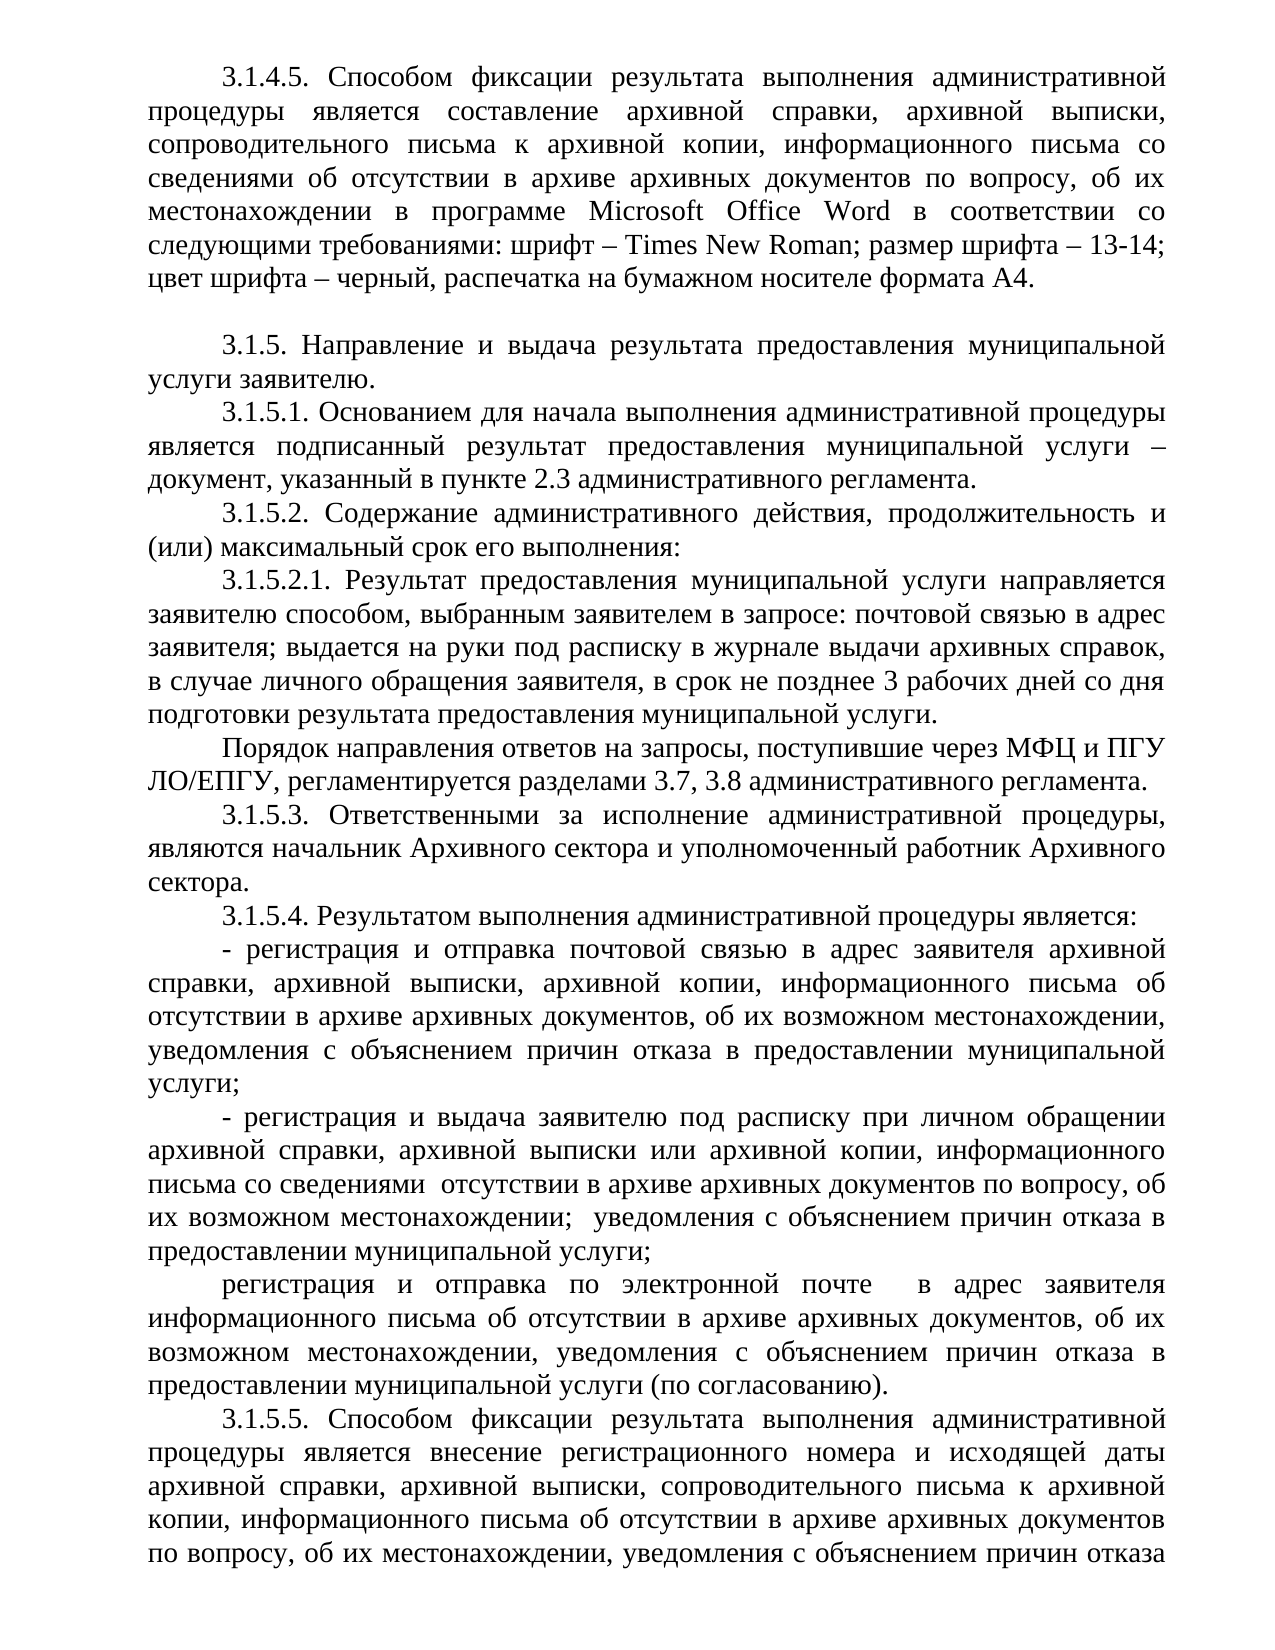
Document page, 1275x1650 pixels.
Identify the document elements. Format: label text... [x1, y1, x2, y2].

text 3.1.5.1. Основанием для начала выполнения административной процедуры является подписанный результат предоставления муниципальной услуги – документ, указанный в пункте 2.3 административного регламента. [148, 394, 1167, 495]
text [148, 1401, 1167, 1568]
text - регистрация и отправка почтовой связью в адрес заявителя архивной справки, архивной выписки, архивной копии, информационного письма об отсутствии в архиве архивных документов, об их возможном местонахождении, уведомления с объяснением причин отказа в предоставлении муниципальной услуги; [148, 931, 1167, 1099]
text 3.1.5.4. Результатом выполнения административной процедуры является: [148, 898, 1167, 931]
text 3.1.5.2. Содержание административного действия, продолжительность и (или) максимальный срок его выполнения: [148, 495, 1167, 562]
text 3.1.4.5. Способом фиксации результата выполнения административной процедуры является составление архивной справки, архивной выписки, сопроводительного письма к архивной копии, информационного письма со сведениями об отсутствии в архиве архивных документов по вопросу, об их местонахождении в программе Microsoft Office Word в соответствии со следующими требованиями: шрифт – Times New Roman; размер шрифта – 13-14; цвет шрифта – черный, распечатка на бумажном носителе формата A4. [148, 59, 1167, 294]
text Порядок направления ответов на запросы, поступившие через МФЦ и ПГУ ЛО/ЕПГУ, регламентируется разделами 3.7, 3.8 административного регламента. [148, 730, 1167, 797]
text 3.1.5.2.1. Результат предоставления муниципальной услуги направляется заявителю способом, выбранным заявителем в запросе: почтовой связью в адрес заявителя; выдается на руки под расписку в журнале выдачи архивных справок, в случае личного обращения заявителя, в срок не позднее 3 рабочих дней со дня подготовки результата предоставления муниципальной услуги. [148, 562, 1167, 730]
text 3.1.5. Направление и выдача результата предоставления муниципальной услуги заявителю. [148, 327, 1167, 394]
text регистрация и отправка по электронной почте в адрес заявителя информационного письма об отсутствии в архиве архивных документов, об их возможном местонахождении, уведомления с объяснением причин отказа в предоставлении муниципальной услуги (по согласованию). [148, 1267, 1167, 1401]
text - регистрация и выдача заявителю под расписку при личном обращении архивной справки, архивной выписки или архивной копии, информационного письма со сведениями отсутствии в архиве архивных документов по вопросу, об их возможном местонахождении; уведомления с объяснением причин отказа в предоставлении муниципальной услуги; [148, 1099, 1167, 1267]
text 3.1.5.3. Ответственными за исполнение административной процедуры, являются начальник Архивного сектора и уполномоченный работник Архивного сектора. [148, 797, 1167, 898]
